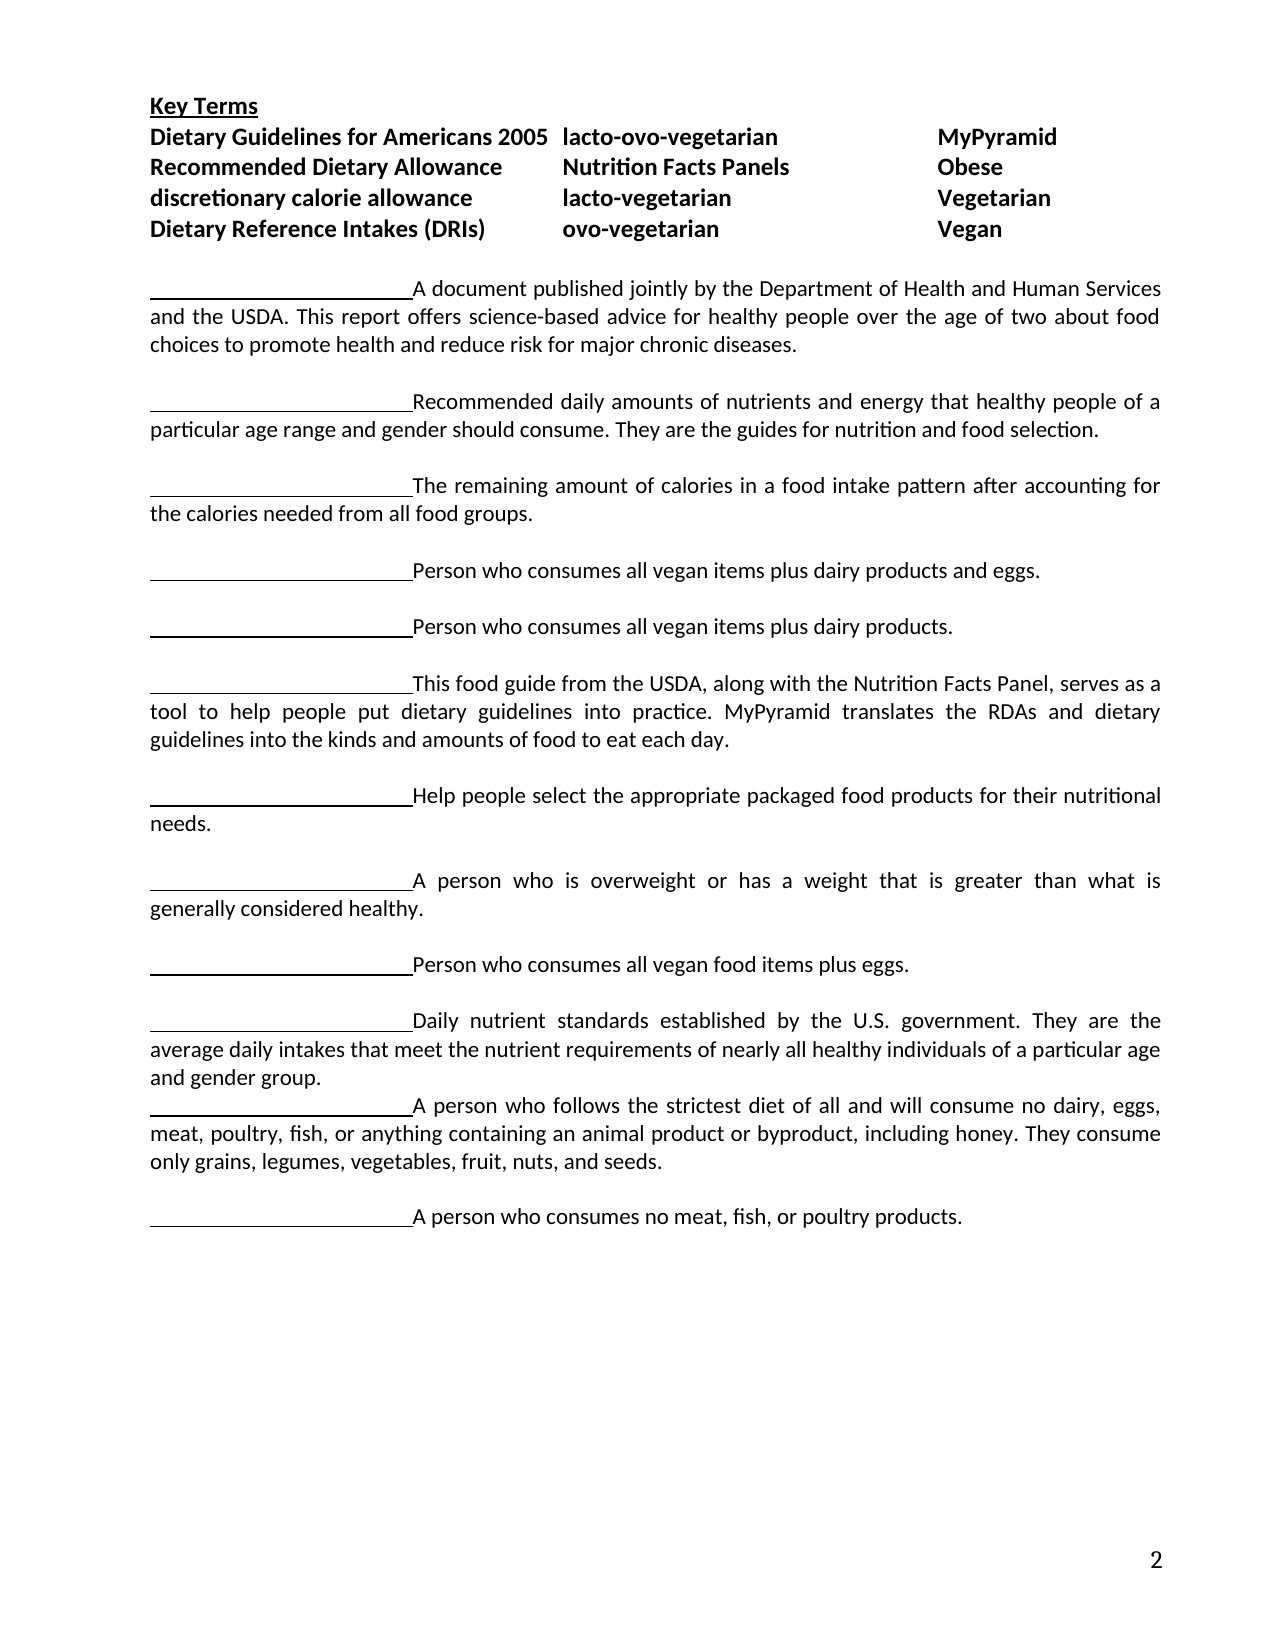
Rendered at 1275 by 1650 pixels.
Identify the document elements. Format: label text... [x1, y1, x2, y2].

text A person who consumes no meat, fish, or poultry products. [150, 1202, 1162, 1230]
text Recommended Dietary Allowance Nutrition Facts Panels Obese [150, 151, 1162, 182]
text Recommended daily amounts of nutrients and energy that healthy people of a particular age range and gender should consume. They are the guides for nutrition and food selection. [150, 387, 1162, 443]
text Person who consumes all vegan items plus dairy products and eggs. [150, 556, 1162, 584]
text A person who follows the strictest diet of all and will consume no dairy, eggs, meat, poultry, fish, or anything containing an animal product or byproduct, including honey. They consume only grains, legumes, vegetables, fruit, nuts, and seeds. [150, 1091, 1162, 1175]
text Dietary Reference Intakes (DRIs) ovo-vegetarian Vegan [150, 213, 1162, 243]
text Person who consumes all vegan food items plus eggs. [150, 950, 1162, 978]
text A document published jointly by the Department of Health and Human Services and the USDA. This report offers science-based advice for healthy people over the age of two about food choices to promote health and reduce risk for major chronic diseases. [150, 274, 1162, 358]
text A person who is overweight or has a weight that is greater than what is generally considered healthy. [150, 866, 1162, 922]
text Key Terms [150, 90, 1162, 121]
text The remaining amount of calories in a food intake pattern after accounting for the calories needed from all food groups. [150, 471, 1162, 527]
text This food guide from the USDA, along with the Nutrition Facts Panel, serves as a tool to help people put dietary guidelines into practice. MyPyramid translates the RDAs and dietary guidelines into the kinds and amounts of food to eat each day. [150, 669, 1162, 753]
text Person who consumes all vegan items plus dairy products. [150, 612, 1162, 640]
text discretionary calorie allowance lacto-vegetarian Vegetarian [150, 182, 1162, 213]
text Help people select the appropriate packaged food products for their nutritional needs. [150, 781, 1162, 837]
text Dietary Guidelines for Americans 2005 lacto-ovo-vegetarian MyPyramid [150, 121, 1162, 151]
text Daily nutrient standards established by the U.S. government. They are the average daily intakes that meet the nutrient requirements of nearly all healthy individuals of a particular age and gender group. [150, 1007, 1162, 1091]
